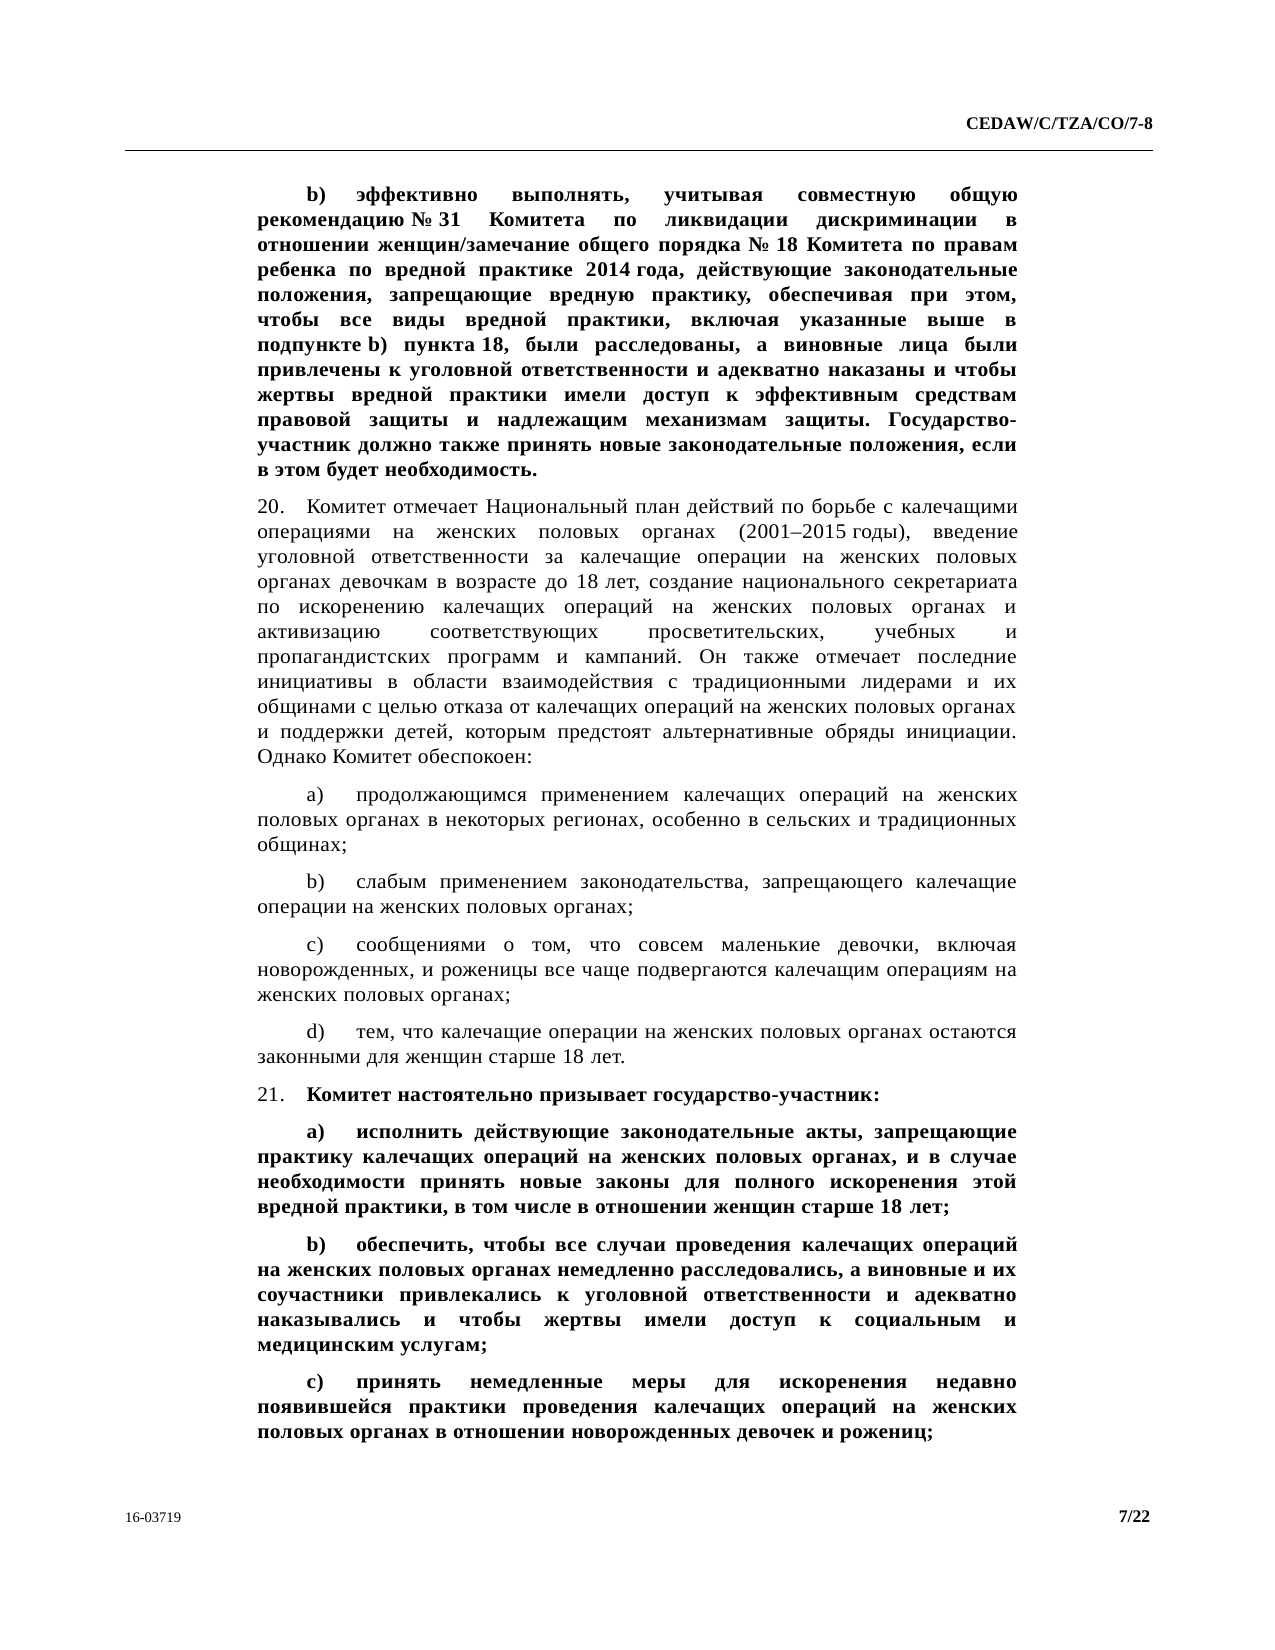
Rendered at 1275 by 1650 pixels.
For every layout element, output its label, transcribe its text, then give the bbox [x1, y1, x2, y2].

text b) эффективно выполнять, учитывая совместную общую рекомендацию № 31 Комитета по ликвидации дискриминации в отношении женщин/замечание общего порядка № 18 Комитета по правам ребенка по вредной практике 2014 года, действующие законодательные положения, запрещающие вредную практику, обеспечивая при этом, чтобы все виды вредной практики, включая указанные выше в подпункте b) пункта 18, были расследованы, а виновные лица были привлечены к уголовной ответственности и адекватно наказаны и чтобы жертвы вредной практики имели доступ к эффективным средствам правовой защиты и надлежащим механизмам защиты. Государство-участник должно также принять новые законодательные положения, если в этом будет необходимость. [257, 181, 1018, 481]
text b) слабым применением законодательства, запрещающего калечащие операции на женских половых органах; [257, 869, 1018, 919]
text c) сообщениями о том, что совсем маленькие девочки, включая новорожденных, и роженицы все чаще подвергаются калечащим операциям на женских половых органах; [257, 931, 1018, 1006]
text b) обеспечить, чтобы все случаи проведения калечащих операций на женских половых органах немедленно расследовались, а виновные и их соучастники привлекались к уголовной ответственности и адекватно наказывались и чтобы жертвы имели доступ к социальным и медицинским услугам; [257, 1231, 1018, 1356]
text a) продолжающимся применением калечащих операций на женских половых органах в некоторых регионах, особенно в сельских и традиционных общинах; [257, 781, 1018, 856]
text c) принять немедленные меры для искоренения недавно появившейся практики проведения калечащих операций на женских половых органах в отношении новорожденных девочек и рожениц; [257, 1369, 1018, 1444]
text 20. Комитет отмечает Национальный план действий по борьбе с калечащими операциями на женских половых органах (2001–2015 годы), введение уголовной ответственности за калечащие операции на женских половых органах девочкам в возрасте до 18 лет, создание национального секретариата по искоренению калечащих операций на женских половых органах и активизацию соответствующих просветительских, учебных и пропагандистских программ и кампаний. Он также отмечает последние инициативы в области взаимодействия с традиционными лидерами и их общинами с целью отказа от калечащих операций на женских половых органах и поддержки детей, которым предстоят альтернативные обряды инициации. Однако Комитет обеспокоен: [257, 494, 1018, 769]
text d) тем, что калечащие операции на женских половых органах остаются законными для женщин старше 18 лет. [257, 1019, 1018, 1069]
text a) исполнить действующие законодательные акты, запрещающие практику калечащих операций на женских половых органах, и в случае необходимости принять новые законы для полного искоренения этой вредной практики, в том числе в отношении женщин старше 18 лет; [257, 1119, 1018, 1219]
text 21. Комитет настоятельно призывает государство-участник: [257, 1081, 1018, 1106]
